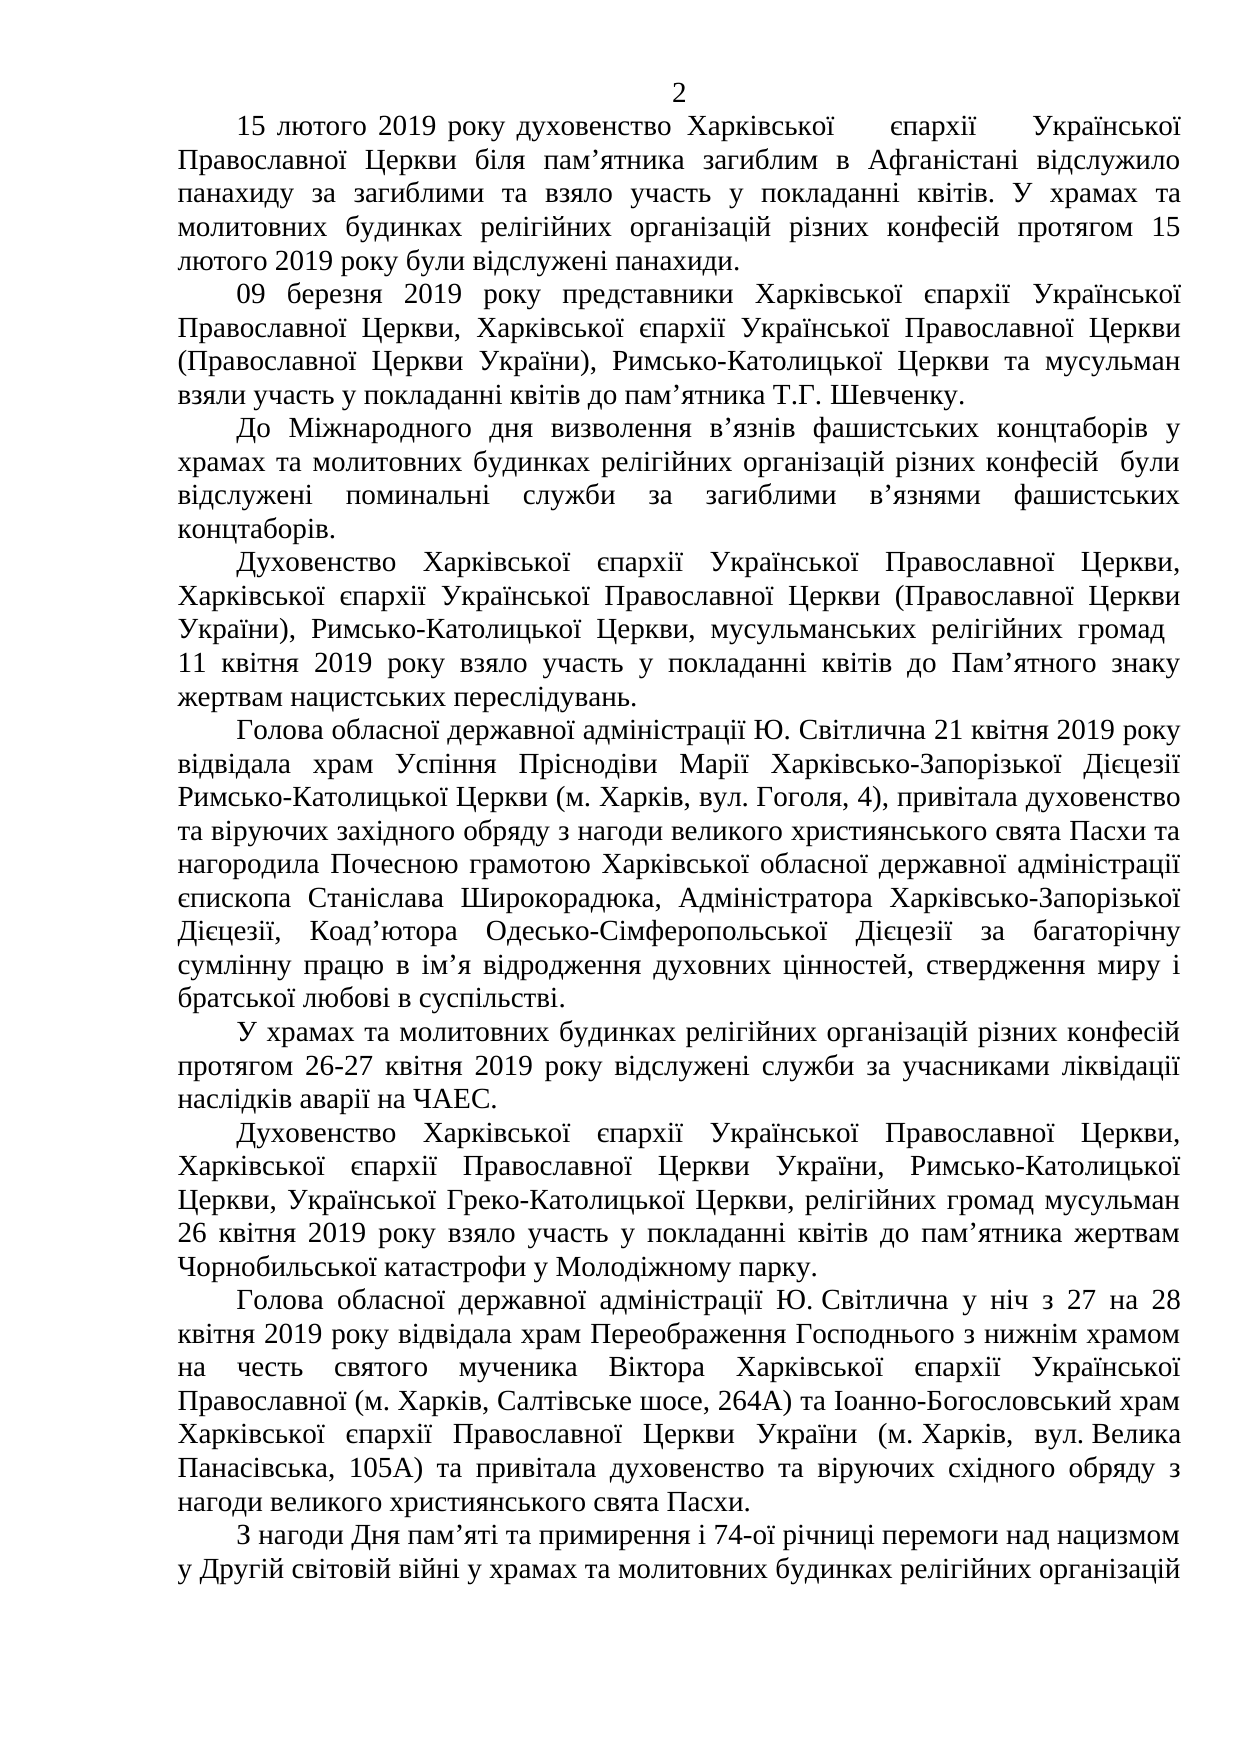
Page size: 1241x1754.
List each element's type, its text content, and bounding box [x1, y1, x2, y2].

text Голова обласної державної адміністрації Ю. Світлична 21 квітня 2019 року відвідала храм Успіння Пріснодіви Марії Харківсько-Запорізької Дієцезії Римсько-Католицької Церкви (м. Харків, вул. Гоголя, 4), привітала духовенство та віруючих західного обряду з нагоди великого християнського свята Пасхи та нагородила Почесною грамотою Харківської обласної державної адміністрації єпископа Станіслава Широкорадюка, Адміністратора Харківсько-Запорізької Дієцезії, Коад’ютора Одесько-Сімферопольської Дієцезії за багаторічну сумлінну працю в ім’я відродження духовних цінностей, ствердження миру і братської любові в суспільстві. [177, 712, 1181, 1014]
text До Міжнародного дня визволення в’язнів фашистських концтаборів у храмах та молитовних будинках релігійних організацій різних конфесій були відслужені поминальні служби за загиблими в’язнями фашистських концтаборів. [177, 410, 1181, 544]
text 09 березня 2019 року представники Харківської єпархії Української Православної Церкви, Харківської єпархії Української Православної Церкви (Православної Церкви України), Римсько-Католицької Церкви та мусульман взяли участь у покладанні квітів до пам’ятника Т.Г. Шевченку. [177, 276, 1181, 410]
text У храмах та молитовних будинках релігійних організацій різних конфесій протягом 26-27 квітня 2019 року відслужені служби за учасниками ліквідації наслідків аварії на ЧАЕС. [177, 1014, 1181, 1115]
text Голова обласної державної адміністрації Ю. Світлична у ніч з 27 на 28 квітня 2019 року відвідала храм Переображення Господнього з нижнім храмом на честь святого мученика Віктора Харківської єпархії Української Православної (м. Харків, Салтівське шосе, 264А) та Іоанно-Богословський храм Харківської єпархії Православної Церкви України (м. Харків, вул. Велика Панасівська, 105А) та привітала духовенство та віруючих східного обряду з нагоди великого християнського свята Пасхи. [177, 1282, 1181, 1517]
text 15 лютого 2019 року духовенство Харківської єпархії Української Православної Церкви біля пам’ятника загиблим в Афганістані відслужило панахиду за загиблими та взяло участь у покладанні квітів. У храмах та молитовних будинках релігійних організацій різних конфесій протягом 15 лютого 2019 року були відслужені панахиди. [177, 108, 1181, 276]
text Духовенство Харківської єпархії Української Православної Церкви, Харківської єпархії Православної Церкви України, Римсько-Католицької Церкви, Української Греко-Католицької Церкви, релігійних громад мусульман 26 квітня 2019 року взяло участь у покладанні квітів до пам’ятника жертвам Чорнобильської катастрофи у Молодіжному парку. [177, 1115, 1181, 1282]
text Духовенство Харківської єпархії Української Православної Церкви, Харківської єпархії Української Православної Церкви (Православної Церкви України), Римсько-Католицької Церкви, мусульманських релігійних громад 11 квітня 2019 року взяло участь у покладанні квітів до Пам’ятного знаку жертвам нацистських переслідувань. [177, 544, 1181, 712]
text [177, 1517, 1181, 1584]
